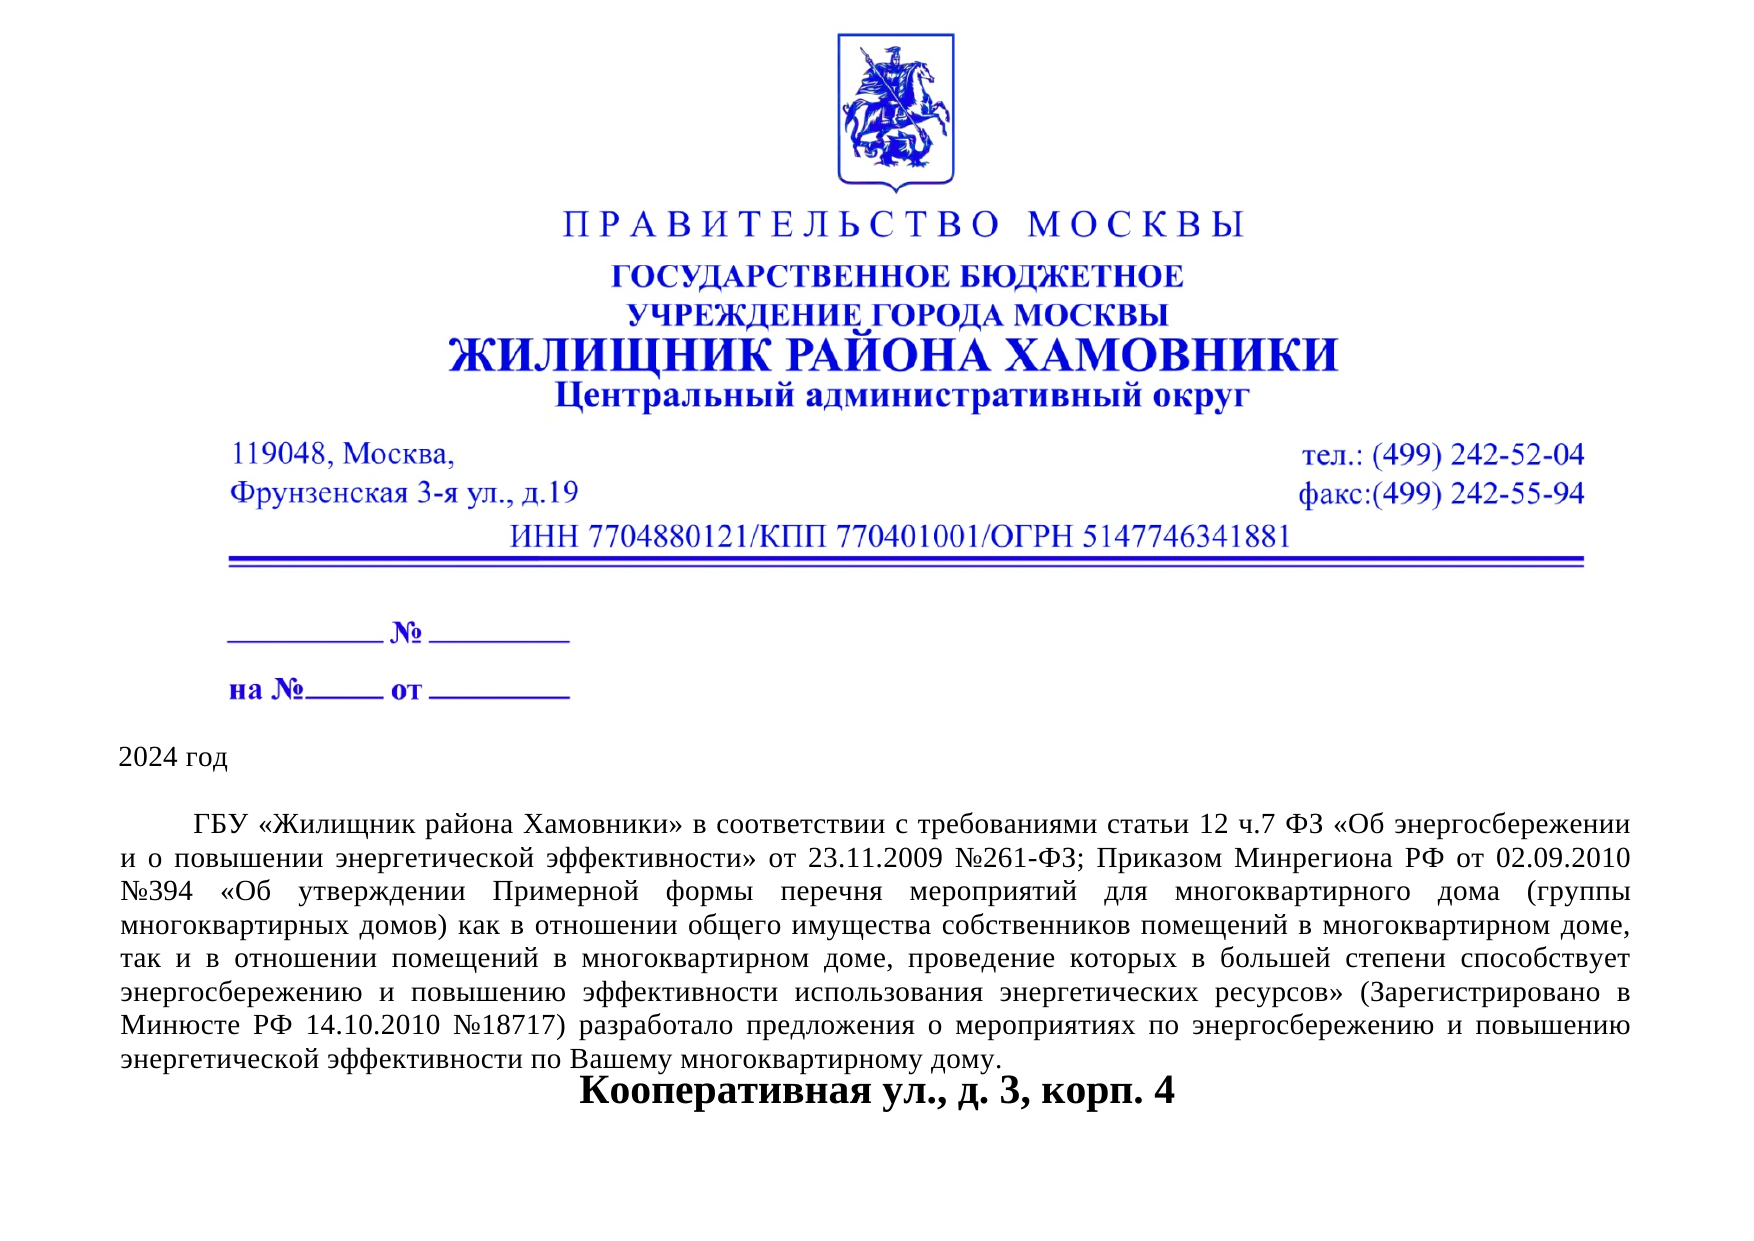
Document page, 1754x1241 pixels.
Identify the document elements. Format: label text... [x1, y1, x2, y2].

text Кооперативная ул., д. 3, корп. 4 [118, 1075, 1636, 1111]
picture [68, 23, 1676, 728]
text ГБУ «Жилищник района Хамовники» в соответствии с требованиями статьи 12 ч.7 ФЗ «Об энергосбережении и о повышении энергетической эффективности» от 23.11.2009 №261-ФЗ; Приказом Минрегиона РФ от 02.09.2010 №394 «Об утверждении Примерной формы перечня мероприятий для многоквартирного дома (группы многоквартирных домов) как в отношении общего имущества собственников помещений в многоквартирном доме, так и в отношении помещений в многоквартирном доме, проведение которых в большей степени способствует энергосбережению и повышению эффективности использования энергетических ресурсов» (Зарегистрировано в Минюсте РФ 14.10.2010 №18717) разработало предложения о мероприятиях по энергосбережению и повышению энергетической эффективности по Вашему многоквартирному дому. [120, 807, 1634, 1075]
text 2024 год [118, 740, 1634, 773]
